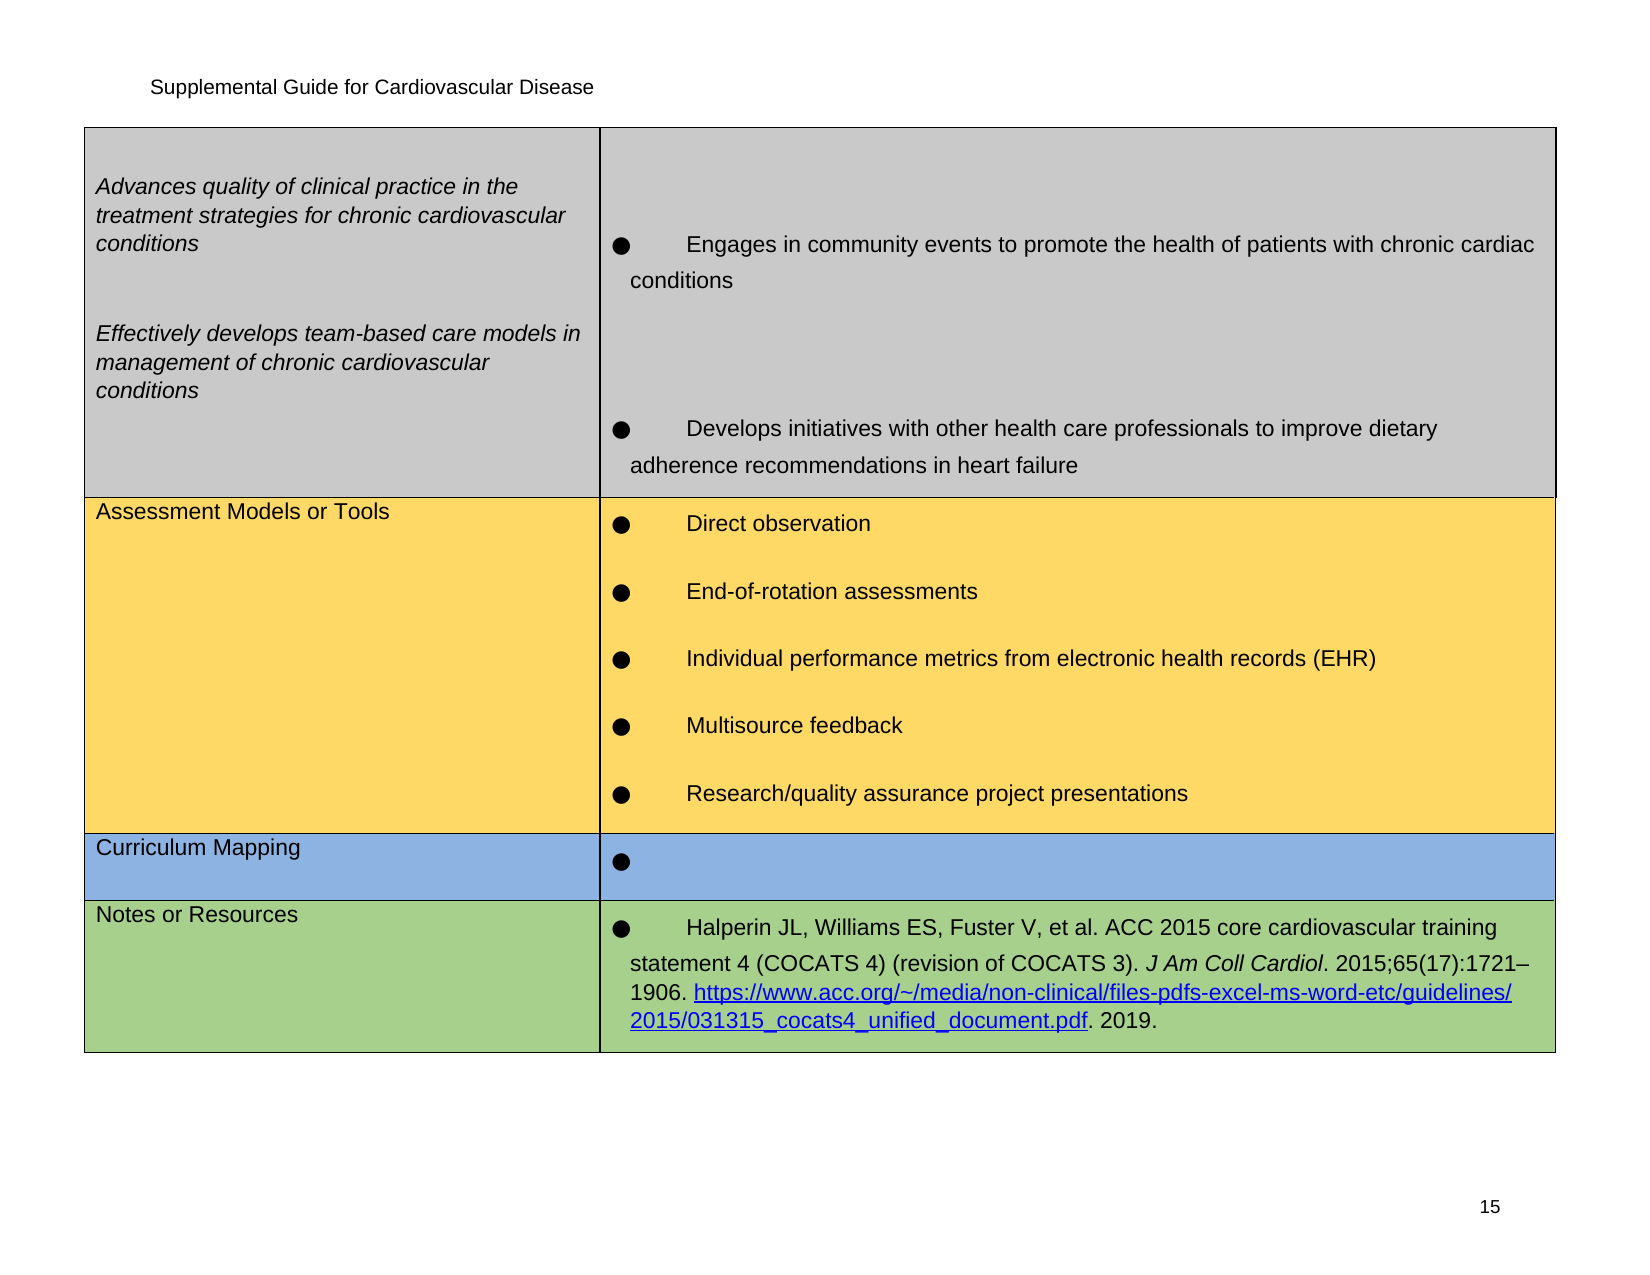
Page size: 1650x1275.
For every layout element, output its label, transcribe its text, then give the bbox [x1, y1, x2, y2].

table_cell Notes or Resources [85, 901, 599, 1052]
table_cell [601, 128, 1555, 497]
table_cell Assessment Models or Tools [85, 498, 599, 833]
table_cell Direct observation End-of-rotation assessments Individual performance metrics from electronic health records (EHR) Multisource feedback Research/quality assurance project presentations [601, 497, 1555, 833]
table_cell [601, 833, 1555, 900]
table_cell Curriculum Mapping [85, 834, 599, 900]
table_cell Halperin JL, Williams ES, Fuster V, et al. ACC 2015 core cardiovascular training statement 4 (COCATS 4) (revision of COCATS 3). J Am Coll Cardiol. 2015;65(17):1721–1906. https://www.acc.org/~/media/non-clinical/files-pdfs-excel-ms-word-etc/guidelines/2015/031315_cocats4_unified_document.pdf. 2019. [601, 900, 1555, 1052]
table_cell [85, 128, 599, 497]
